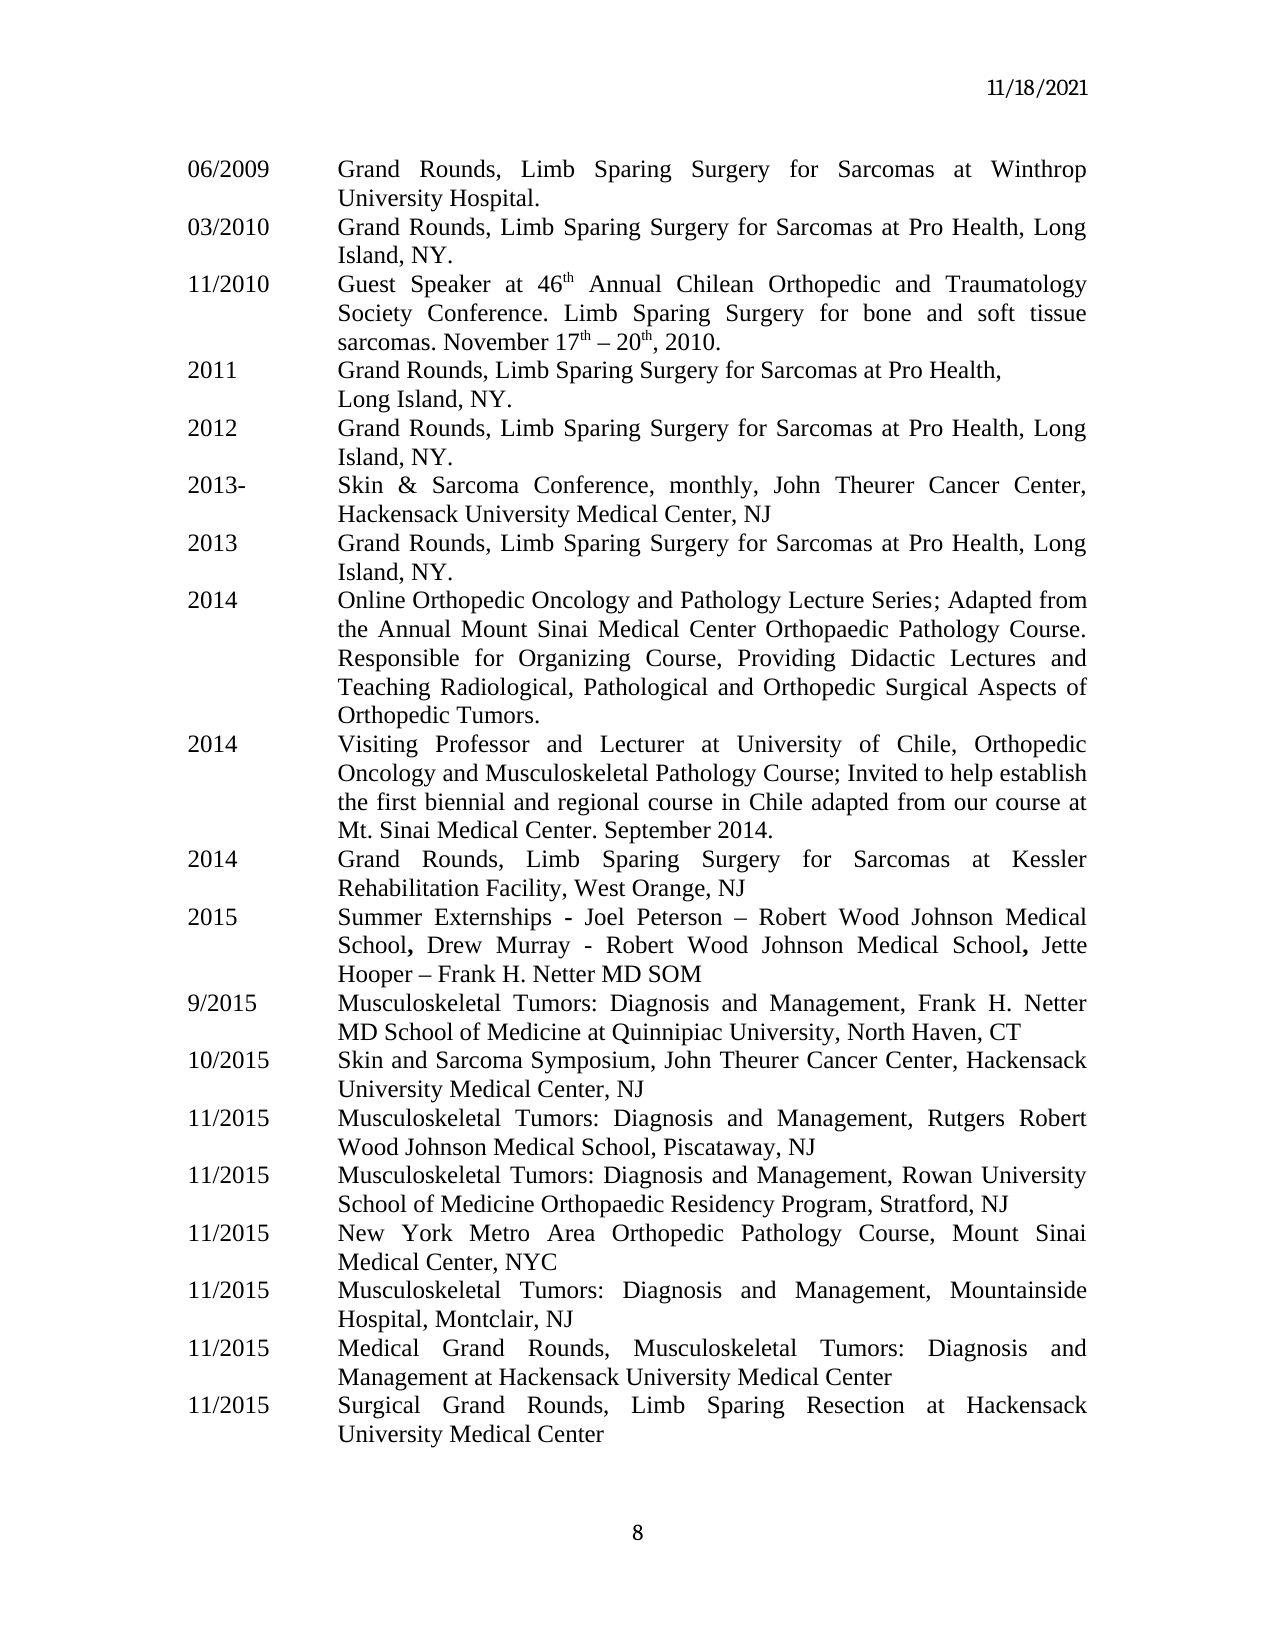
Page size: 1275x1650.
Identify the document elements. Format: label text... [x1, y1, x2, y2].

text 2014 Grand Rounds, Limb Sparing Surgery for Sarcomas at Kessler Rehabilitation Facility, West Orange, NJ [187, 844, 1087, 902]
text 11/2015 Musculoskeletal Tumors: Diagnosis and Management, Rowan University School of Medicine Orthopaedic Residency Program, Stratford, NJ [187, 1160, 1087, 1218]
text 2012 Grand Rounds, Limb Sparing Surgery for Sarcomas at Pro Health, Long Island, NY. [187, 413, 1087, 470]
text 11/2015 Musculoskeletal Tumors: Diagnosis and Management, Rutgers Robert Wood Johnson Medical School, Piscataway, NJ [187, 1103, 1087, 1160]
text 9/2015 Musculoskeletal Tumors: Diagnosis and Management, Frank H. Netter MD School of Medicine at Quinnipiac University, North Haven, CT [187, 988, 1087, 1045]
text 03/2010 Grand Rounds, Limb Sparing Surgery for Sarcomas at Pro Health, Long Island, NY. [187, 212, 1087, 269]
text 2013- Skin & Sarcoma Conference, monthly, John Theurer Cancer Center, Hackensack University Medical Center, NJ [187, 470, 1087, 528]
text 2014 Online Orthopedic Oncology and Pathology Lecture Series; Adapted from the Annual Mount Sinai Medical Center Orthopaedic Pathology Course. Responsible for Organizing Course, Providing Didactic Lectures and Teaching Radiological, Pathological and Orthopedic Surgical Aspects of Orthopedic Tumors. [187, 585, 1087, 729]
text 2013 Grand Rounds, Limb Sparing Surgery for Sarcomas at Pro Health, Long Island, NY. [187, 528, 1087, 585]
text 2015 Summer Externships - Joel Peterson – Robert Wood Johnson Medical School, Drew Murray - Robert Wood Johnson Medical School, Jette Hooper – Frank H. Netter MD SOM [187, 902, 1087, 988]
text 2014 Visiting Professor and Lecturer at University of Chile, Orthopedic Oncology and Musculoskeletal Pathology Course; Invited to help establish the first biennial and regional course in Chile adapted from our course at Mt. Sinai Medical Center. September 2014. [187, 729, 1087, 844]
text 2011 Grand Rounds, Limb Sparing Surgery for Sarcomas at Pro Health, [187, 355, 1087, 384]
text 11/2015 New York Metro Area Orthopedic Pathology Course, Mount Sinai Medical Center, NYC [187, 1218, 1087, 1275]
text 11/2015 Musculoskeletal Tumors: Diagnosis and Management, Mountainside Hospital, Montclair, NJ [187, 1275, 1087, 1333]
text Long Island, NY. [262, 384, 1087, 413]
text 10/2015 Skin and Sarcoma Symposium, John Theurer Cancer Center, Hackensack University Medical Center, NJ [187, 1045, 1087, 1103]
text 11/2015 Surgical Grand Rounds, Limb Sparing Resection at Hackensack University Medical Center [187, 1390, 1087, 1448]
text 11/2010 Guest Speaker at 46th Annual Chilean Orthopedic and Traumatology Society Conference. Limb Sparing Surgery for bone and soft tissue sarcomas. November 17th – 20th, 2010. [187, 269, 1087, 355]
text 11/2015 Medical Grand Rounds, Musculoskeletal Tumors: Diagnosis and Management at Hackensack University Medical Center [187, 1333, 1087, 1390]
text 06/2009 Grand Rounds, Limb Sparing Surgery for Sarcomas at Winthrop University Hospital. [187, 154, 1087, 212]
